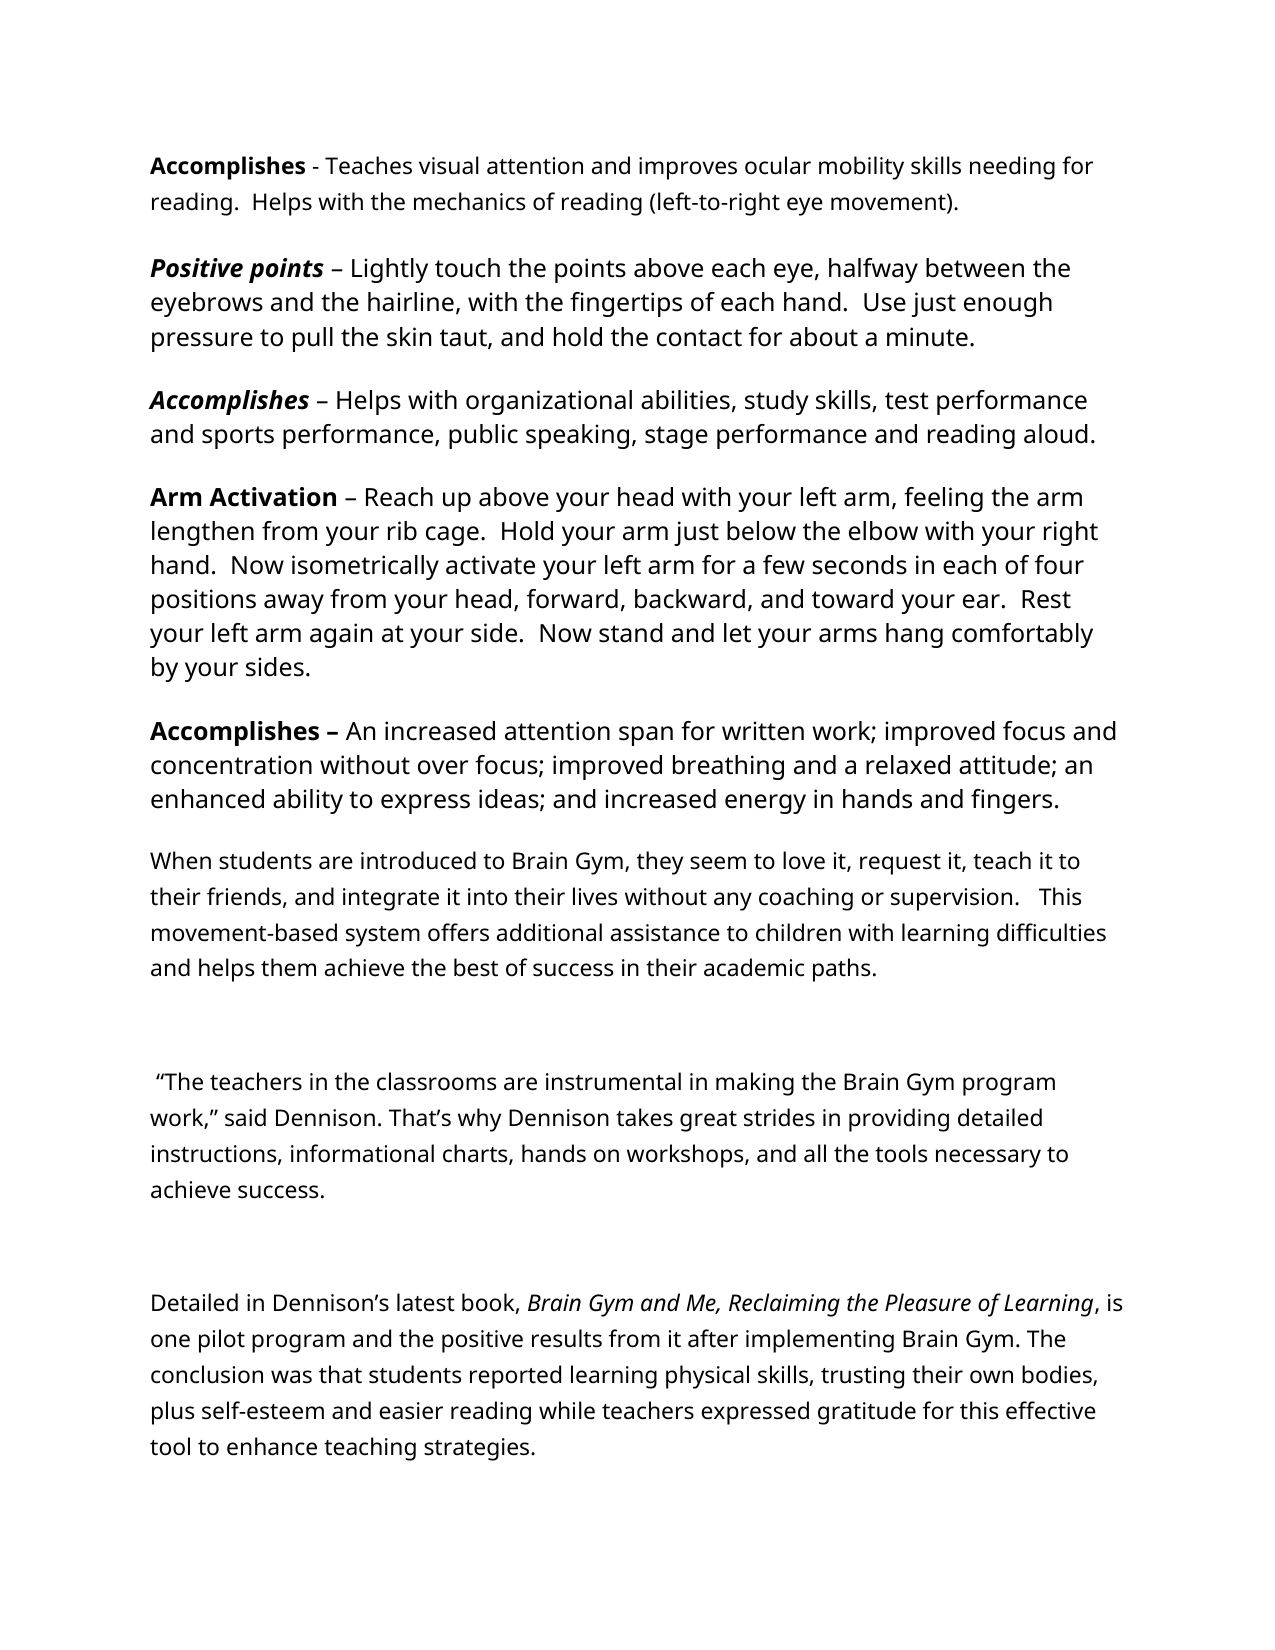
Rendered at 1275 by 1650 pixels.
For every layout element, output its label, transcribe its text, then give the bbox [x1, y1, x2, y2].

text “The teachers in the classrooms are instrumental in making the Brain Gym program work,” said Dennison. That’s why Dennison takes great strides in providing detailed instructions, informational charts, hands on workshops, and all the tools necessary to achieve success. [150, 1066, 1125, 1205]
text Positive points – Lightly touch the points above each eye, halfway between the eyebrows and the hairline, with the fingertips of each hand. Use just enough pressure to pull the skin taut, and hold the contact for about a minute. [150, 251, 1125, 353]
text Accomplishes – Helps with organizational abilities, study skills, test performance and sports performance, public speaking, stage performance and reading aloud. [150, 382, 1125, 451]
text Arm Activation – Reach up above your head with your left arm, feeling the arm lengthen from your rib cage. Hold your arm just below the elbow with your right hand. Now isometrically activate your left arm for a few seconds in each of four positions away from your head, forward, backward, and toward your ear. Rest your left arm again at your side. Now stand and let your arms hang comfortably by your sides. [150, 480, 1125, 684]
text Accomplishes - Teaches visual attention and improves ocular mobility skills needing for reading. Helps with the mechanics of reading (left-to-right eye movement). [150, 150, 1125, 217]
text When students are introduced to Brain Gym, they seem to love it, request it, teach it to their friends, and integrate it into their lives without any coaching or supervision. This movement-based system offers additional assistance to children with learning difficulties and helps them achieve the best of success in their academic paths. [150, 844, 1125, 984]
text Detailed in Dennison’s latest book, Brain Gym and Me, Reclaiming the Pleasure of Learning, is one pilot program and the positive results from it after implementing Brain Gym. The conclusion was that students reported learning physical skills, trusting their own bodies, plus self-esteem and easier reading while teachers expressed gratitude for this effective tool to enhance teaching strategies. [150, 1287, 1125, 1462]
text Accomplishes – An increased attention span for written work; improved focus and concentration without over focus; improved breathing and a relaxed attitude; an enhanced ability to express ideas; and increased energy in hands and fingers. [150, 713, 1125, 815]
